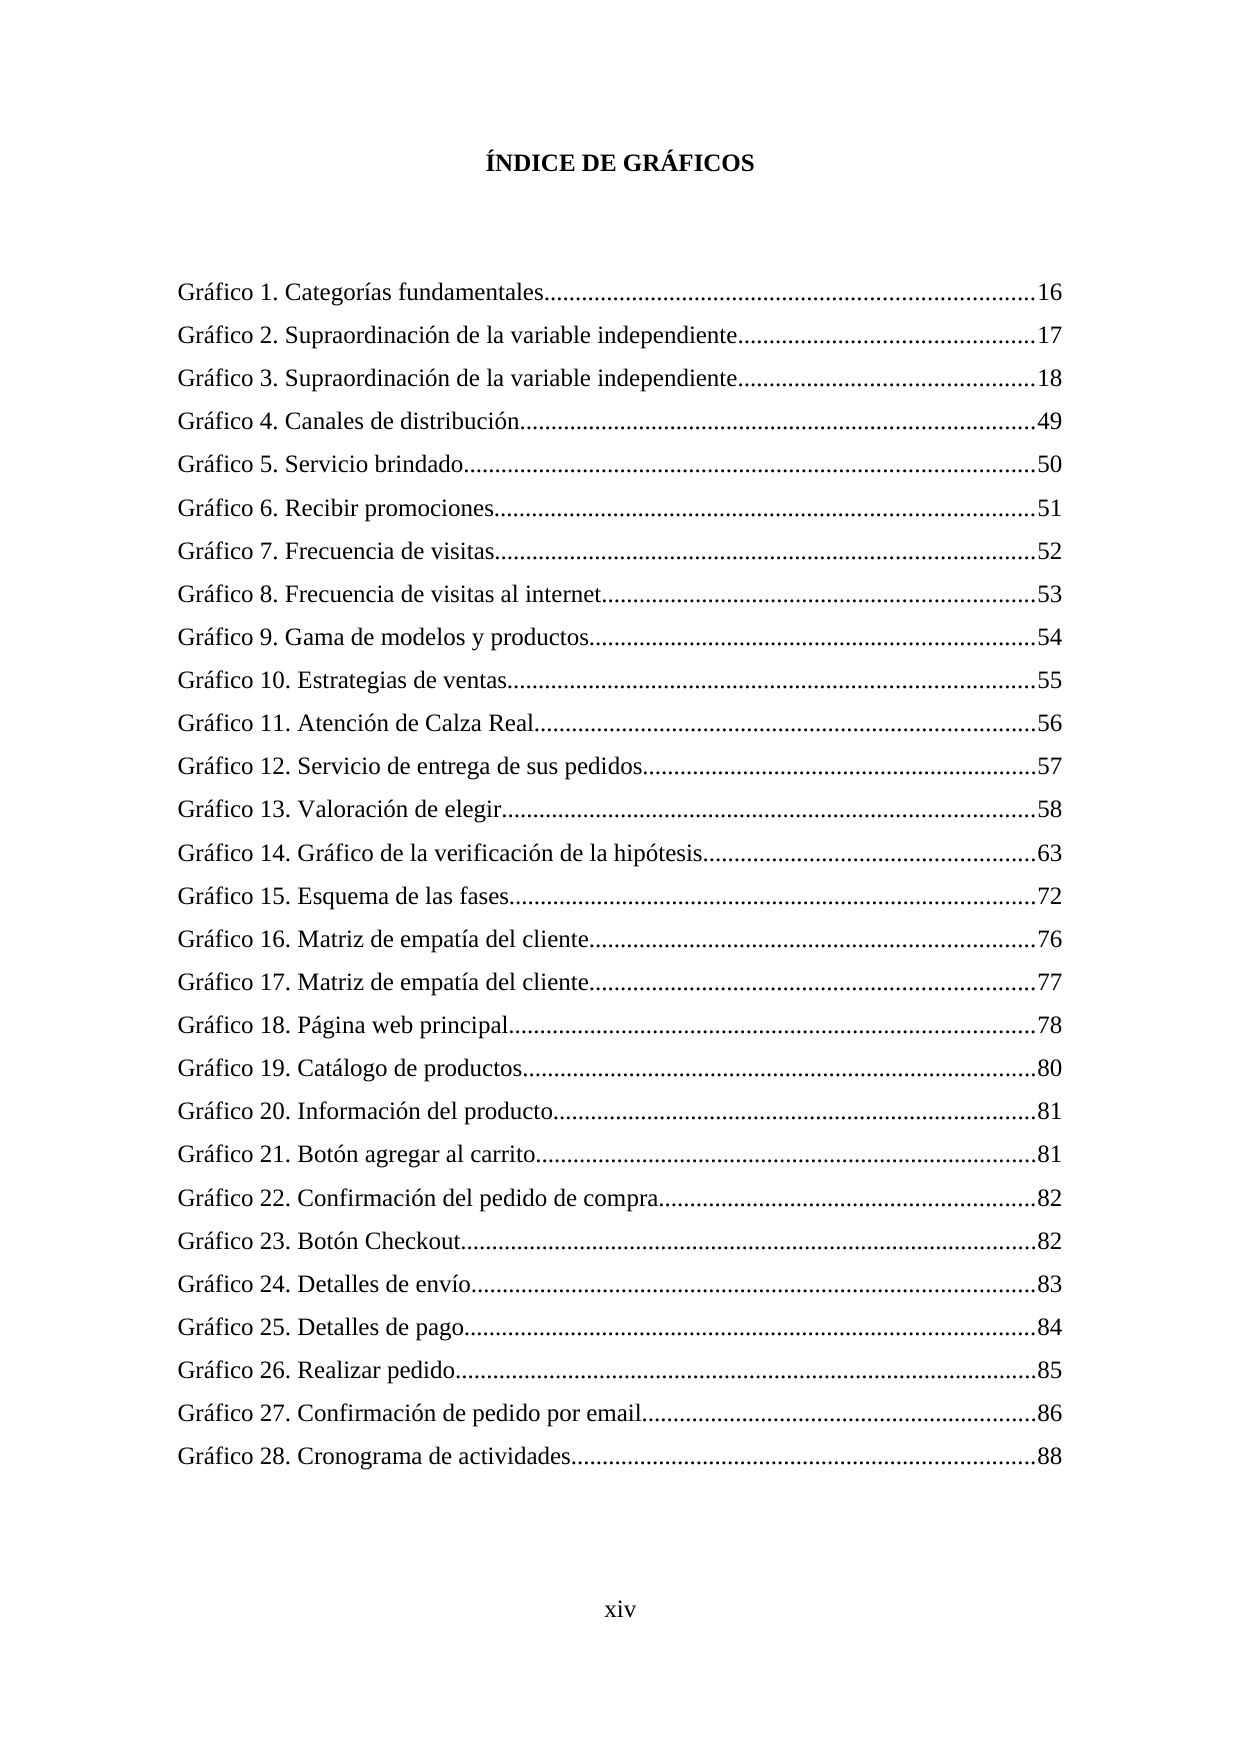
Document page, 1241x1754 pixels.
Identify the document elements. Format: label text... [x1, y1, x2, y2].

text Gráfico 16. Matriz de empatía del cliente 76 [177, 924, 1063, 953]
text Gráfico 18. Página web principal 78 [177, 1010, 1063, 1039]
text Gráfico 24. Detalles de envío 83 [177, 1269, 1063, 1298]
text Gráfico 1. Categorías fundamentales 16 [177, 277, 1063, 306]
text Gráfico 12. Servicio de entrega de sus pedidos 57 [177, 751, 1063, 780]
text Gráfico 3. Supraordinación de la variable independiente 18 [177, 363, 1063, 392]
text Gráfico 27. Confirmación de pedido por email 86 [177, 1398, 1063, 1427]
text Gráfico 22. Confirmación del pedido de compra 82 [177, 1183, 1063, 1211]
text Gráfico 20. Información del producto 81 [177, 1096, 1063, 1125]
text Gráfico 19. Catálogo de productos 80 [177, 1053, 1063, 1082]
text Gráfico 8. Frecuencia de visitas al internet 53 [177, 579, 1063, 608]
text Gráfico 2. Supraordinación de la variable independiente 17 [177, 320, 1063, 349]
text Gráfico 13. Valoración de elegir 58 [177, 794, 1063, 823]
text Gráfico 25. Detalles de pago 84 [177, 1312, 1063, 1341]
text Gráfico 26. Realizar pedido 85 [177, 1355, 1063, 1384]
text Gráfico 15. Esquema de las fases 72 [177, 881, 1063, 909]
text Gráfico 21. Botón agregar al carrito 81 [177, 1139, 1063, 1168]
text Gráfico 5. Servicio brindado 50 [177, 449, 1063, 478]
text Gráfico 9. Gama de modelos y productos 54 [177, 622, 1063, 651]
text Gráfico 4. Canales de distribución 49 [177, 406, 1063, 435]
text Gráfico 17. Matriz de empatía del cliente 77 [177, 967, 1063, 996]
subtitle ÍNDICE DE GRÁFICOS [177, 148, 1063, 176]
text Gráfico 23. Botón Checkout 82 [177, 1226, 1063, 1254]
text Gráfico 10. Estrategias de ventas 55 [177, 665, 1063, 694]
text Gráfico 6. Recibir promociones 51 [177, 493, 1063, 521]
text Gráfico 28. Cronograma de actividades 88 [177, 1441, 1063, 1470]
text Gráfico 14. Gráfico de la verificación de la hipótesis 63 [177, 838, 1063, 866]
text Gráfico 11. Atención de Calza Real 56 [177, 708, 1063, 737]
text Gráfico 7. Frecuencia de visitas 52 [177, 536, 1063, 564]
